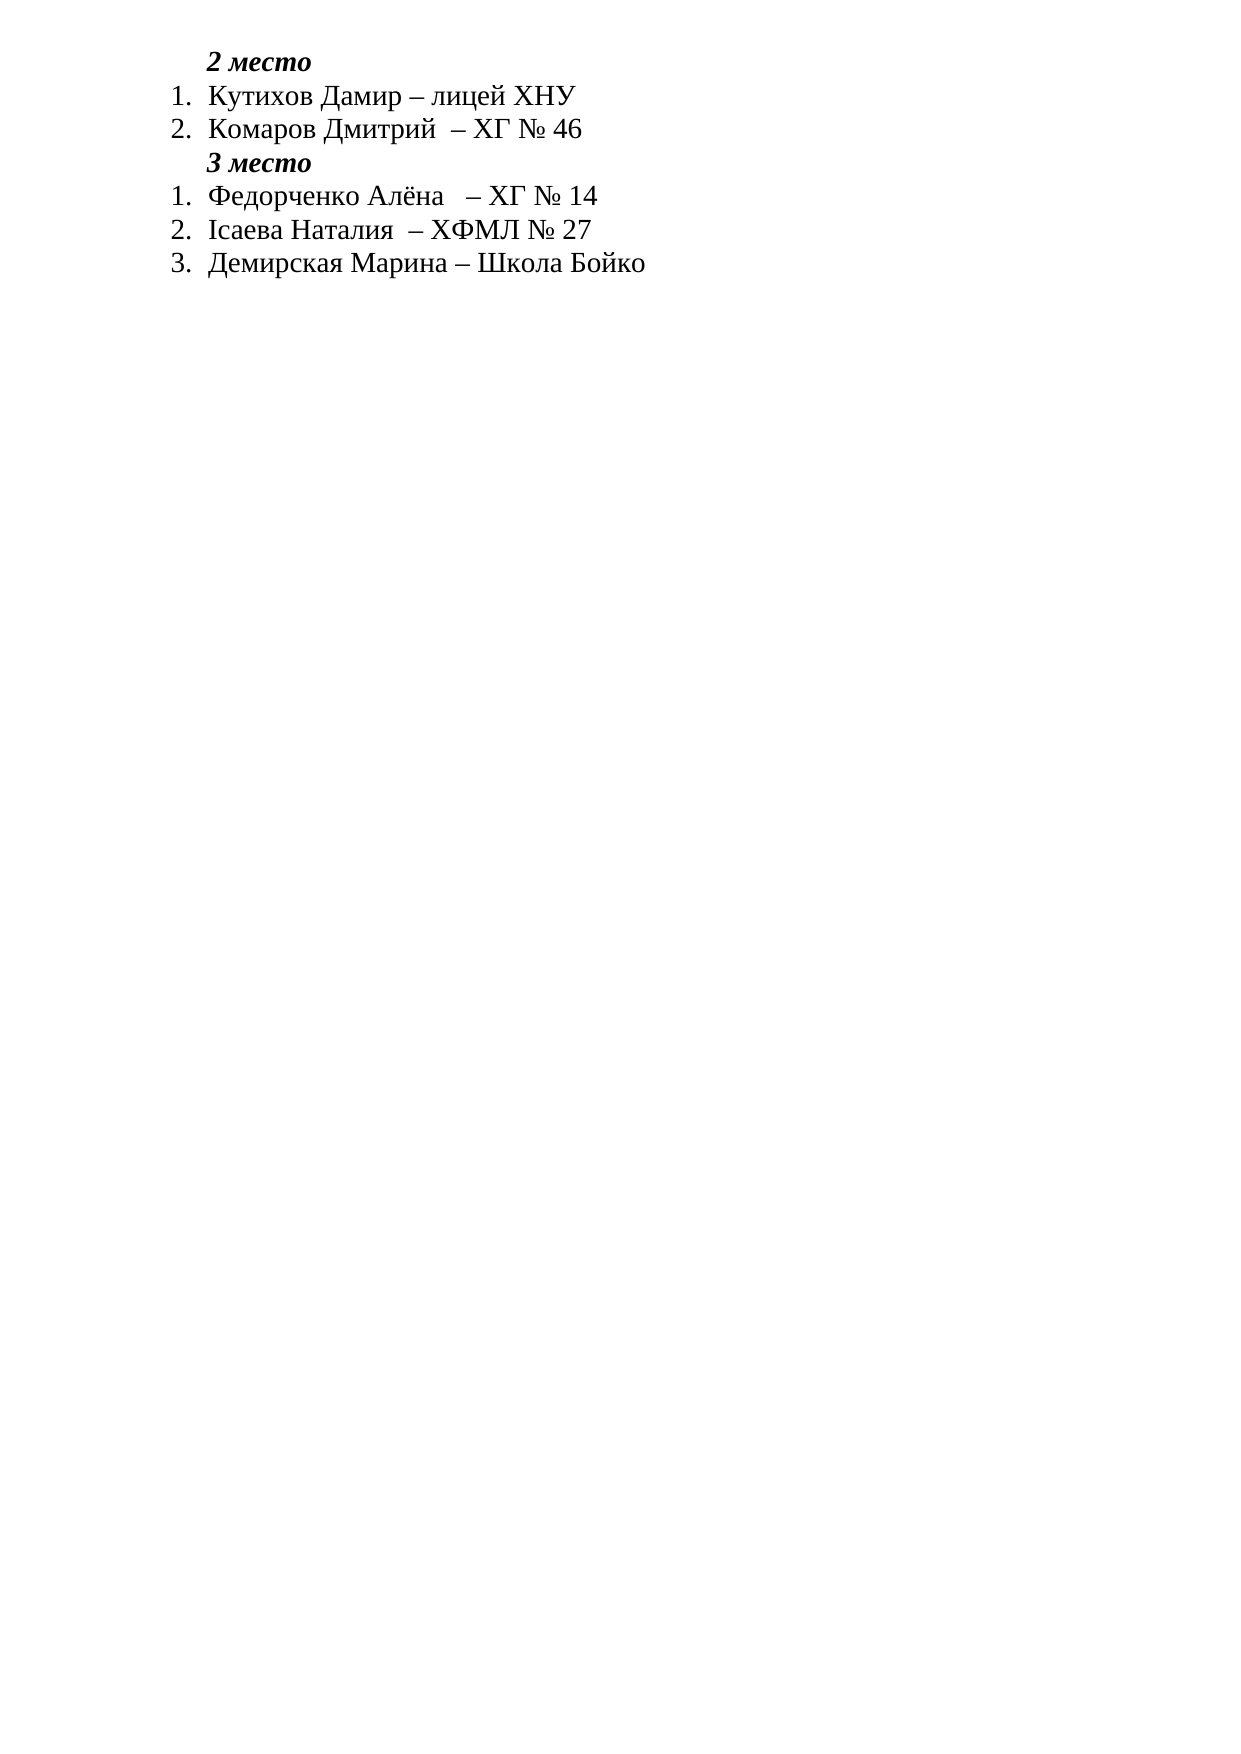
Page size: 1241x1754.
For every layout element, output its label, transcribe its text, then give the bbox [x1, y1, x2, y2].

list Комаров Дмитрий – ХГ № 46 [170, 111, 1181, 145]
text 2 место [170, 44, 1181, 78]
list Ісаева Наталия – ХФМЛ № 27 [170, 212, 1181, 246]
text 3 место [170, 145, 1181, 178]
list Демирская Марина – Школа Бойко [170, 246, 1181, 279]
list Федорченко Алёна – ХГ № 14 [170, 178, 1181, 212]
list Кутихов Дамир – лицей ХНУ [170, 78, 1181, 111]
